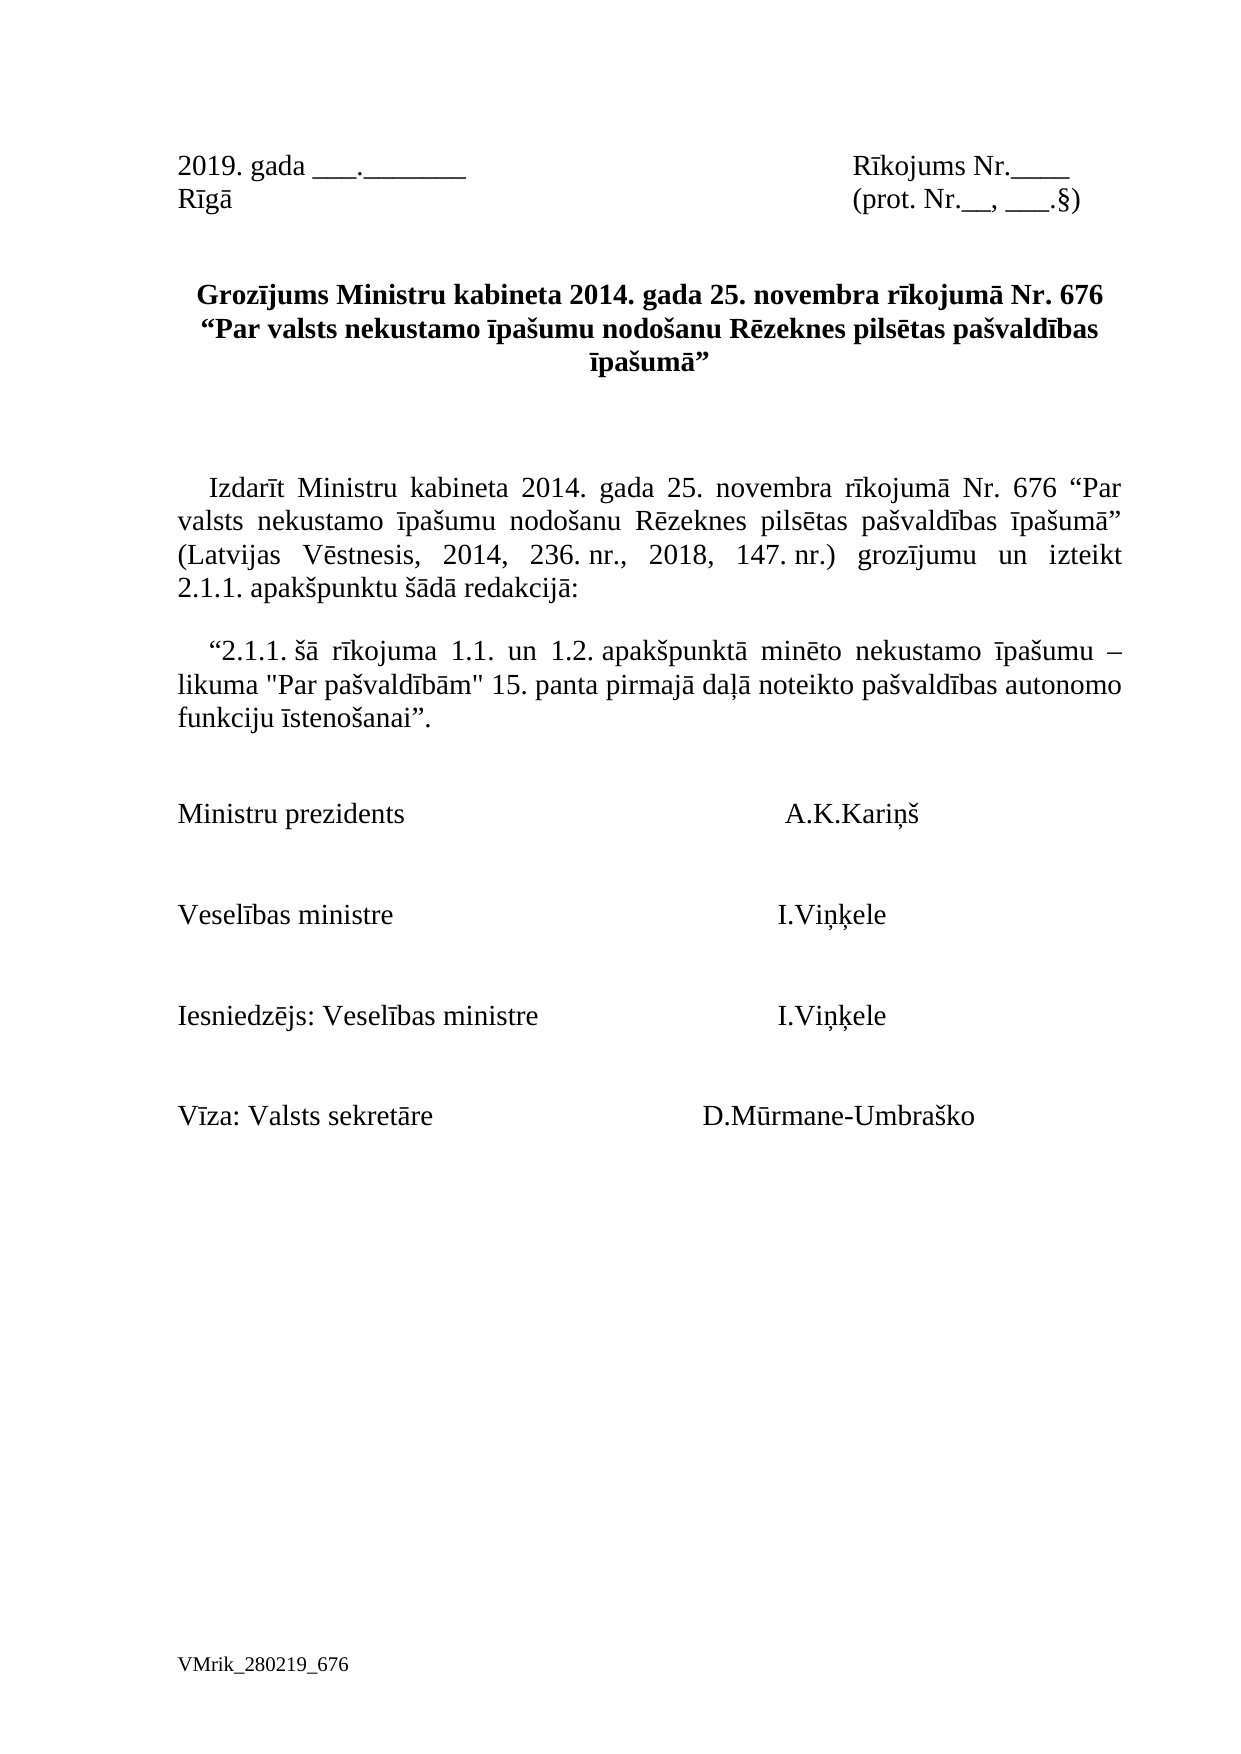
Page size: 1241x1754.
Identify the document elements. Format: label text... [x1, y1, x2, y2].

text Ministru prezidents A.K.Kariņš [177, 797, 1122, 830]
text 2019. gada ___._______ Rīkojums Nr.____ [177, 148, 1122, 181]
text Grozījums Ministru kabineta 2014. gada 25. novembra rīkojumā Nr. 676 “Par valsts nekustamo īpašumu nodošanu Rēzeknes pilsētas pašvaldības īpašumā” [177, 277, 1122, 378]
text Vīza: Valsts sekretāre D.Mūrmane-Umbraško [177, 1098, 1122, 1132]
text Rīgā (prot. Nr.__, ___.§) [177, 181, 1122, 215]
text “2.1.1. šā rīkojuma 1.1. un 1.2. apakšpunktā minēto nekustamo īpašumu – likuma "Par pašvaldībām" 15. panta pirmajā daļā noteikto pašvaldības autonomo funkciju īstenošanai”. [177, 633, 1122, 734]
text Izdarīt Ministru kabineta 2014. gada 25. novembra rīkojumā Nr. 676 “Par valsts nekustamo īpašumu nodošanu Rēzeknes pilsētas pašvaldības īpašumā” (Latvijas Vēstnesis, 2014, 236. nr., 2018, 147. nr.) grozījumu un izteikt 2.1.1. apakšpunktu šādā redakcijā: [177, 470, 1122, 604]
text Iesniedzējs: Veselības ministre I.Viņķele [177, 998, 1122, 1031]
text Veselības ministre I.Viņķele [177, 897, 1122, 931]
